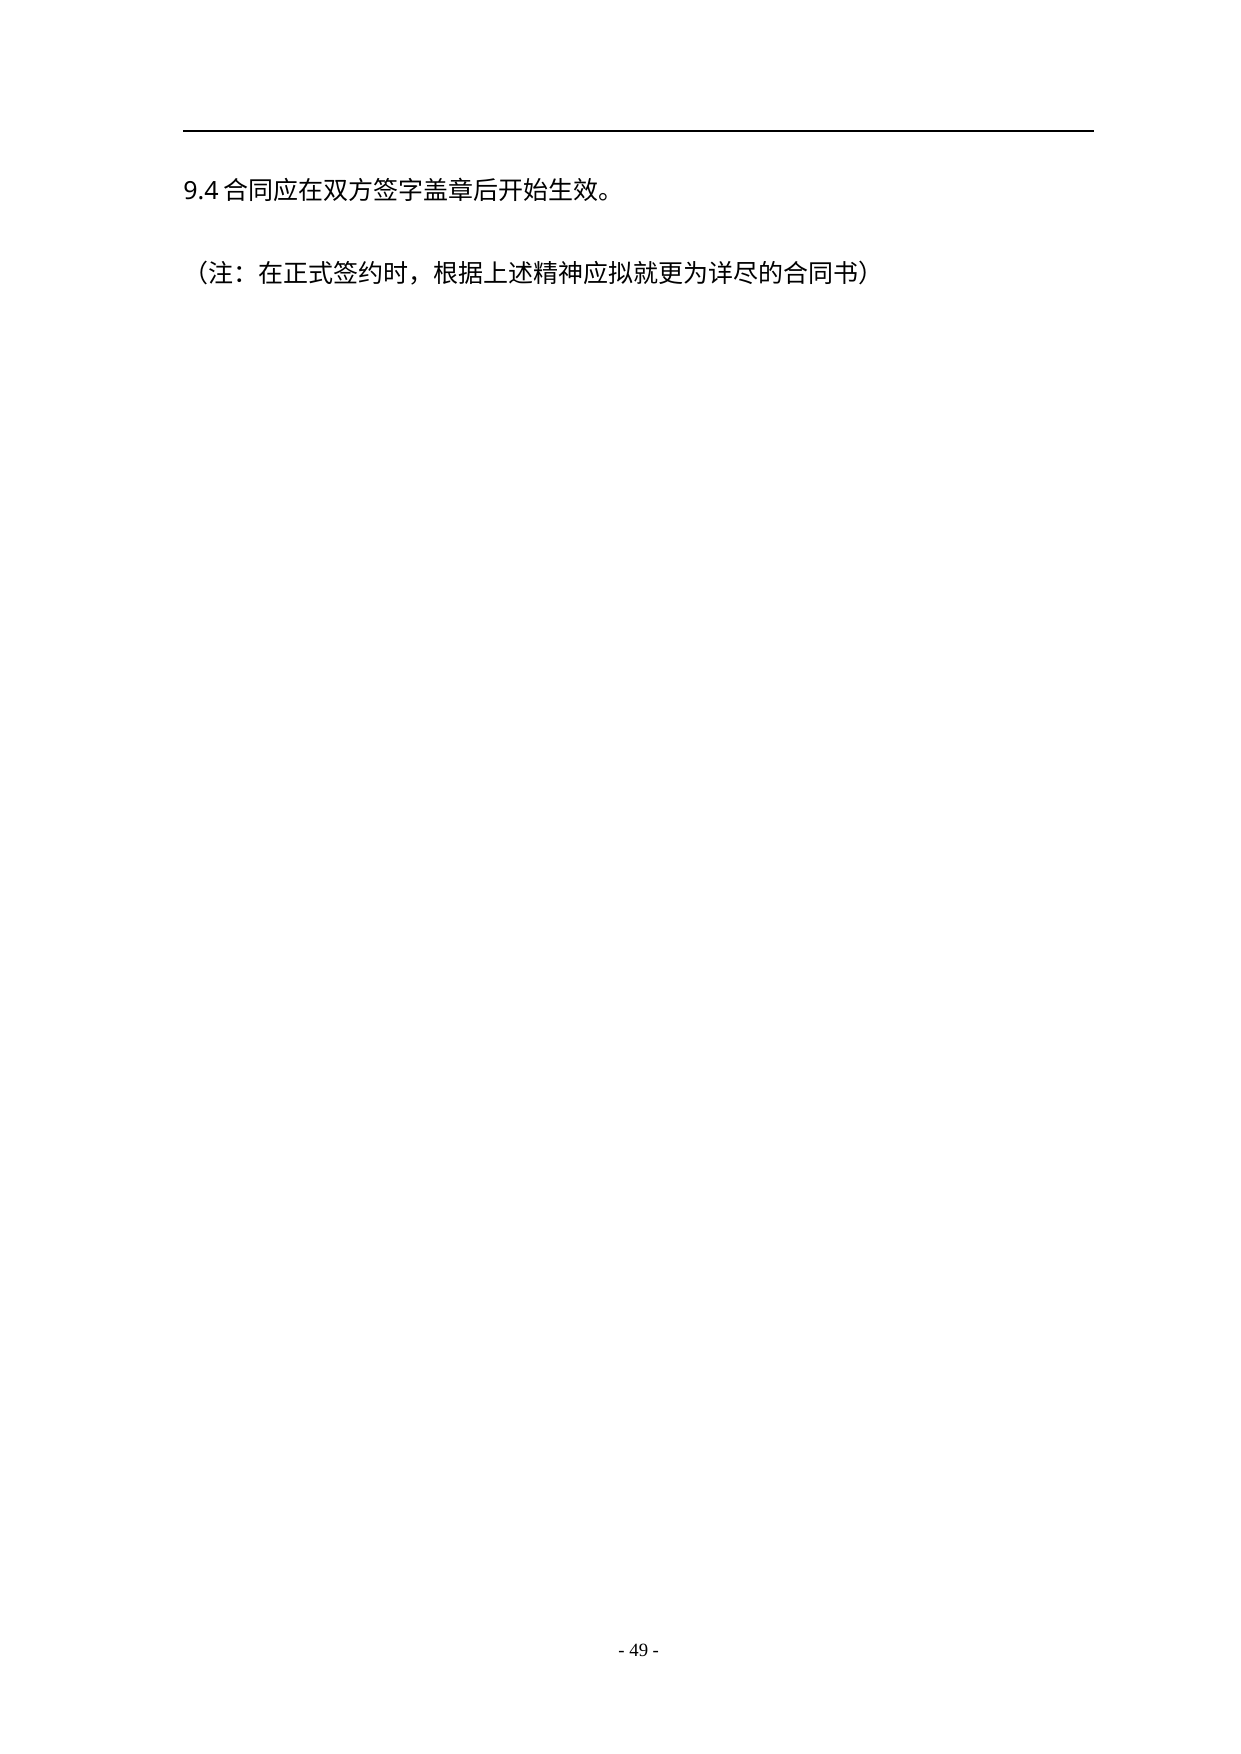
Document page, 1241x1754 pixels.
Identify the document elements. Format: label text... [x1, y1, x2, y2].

text （注：在正式签约时，根据上述精神应拟就更为详尽的合同书） [183, 239, 1094, 304]
text 9.4合同应在双方签字盖章后开始生效。 [183, 156, 1094, 221]
